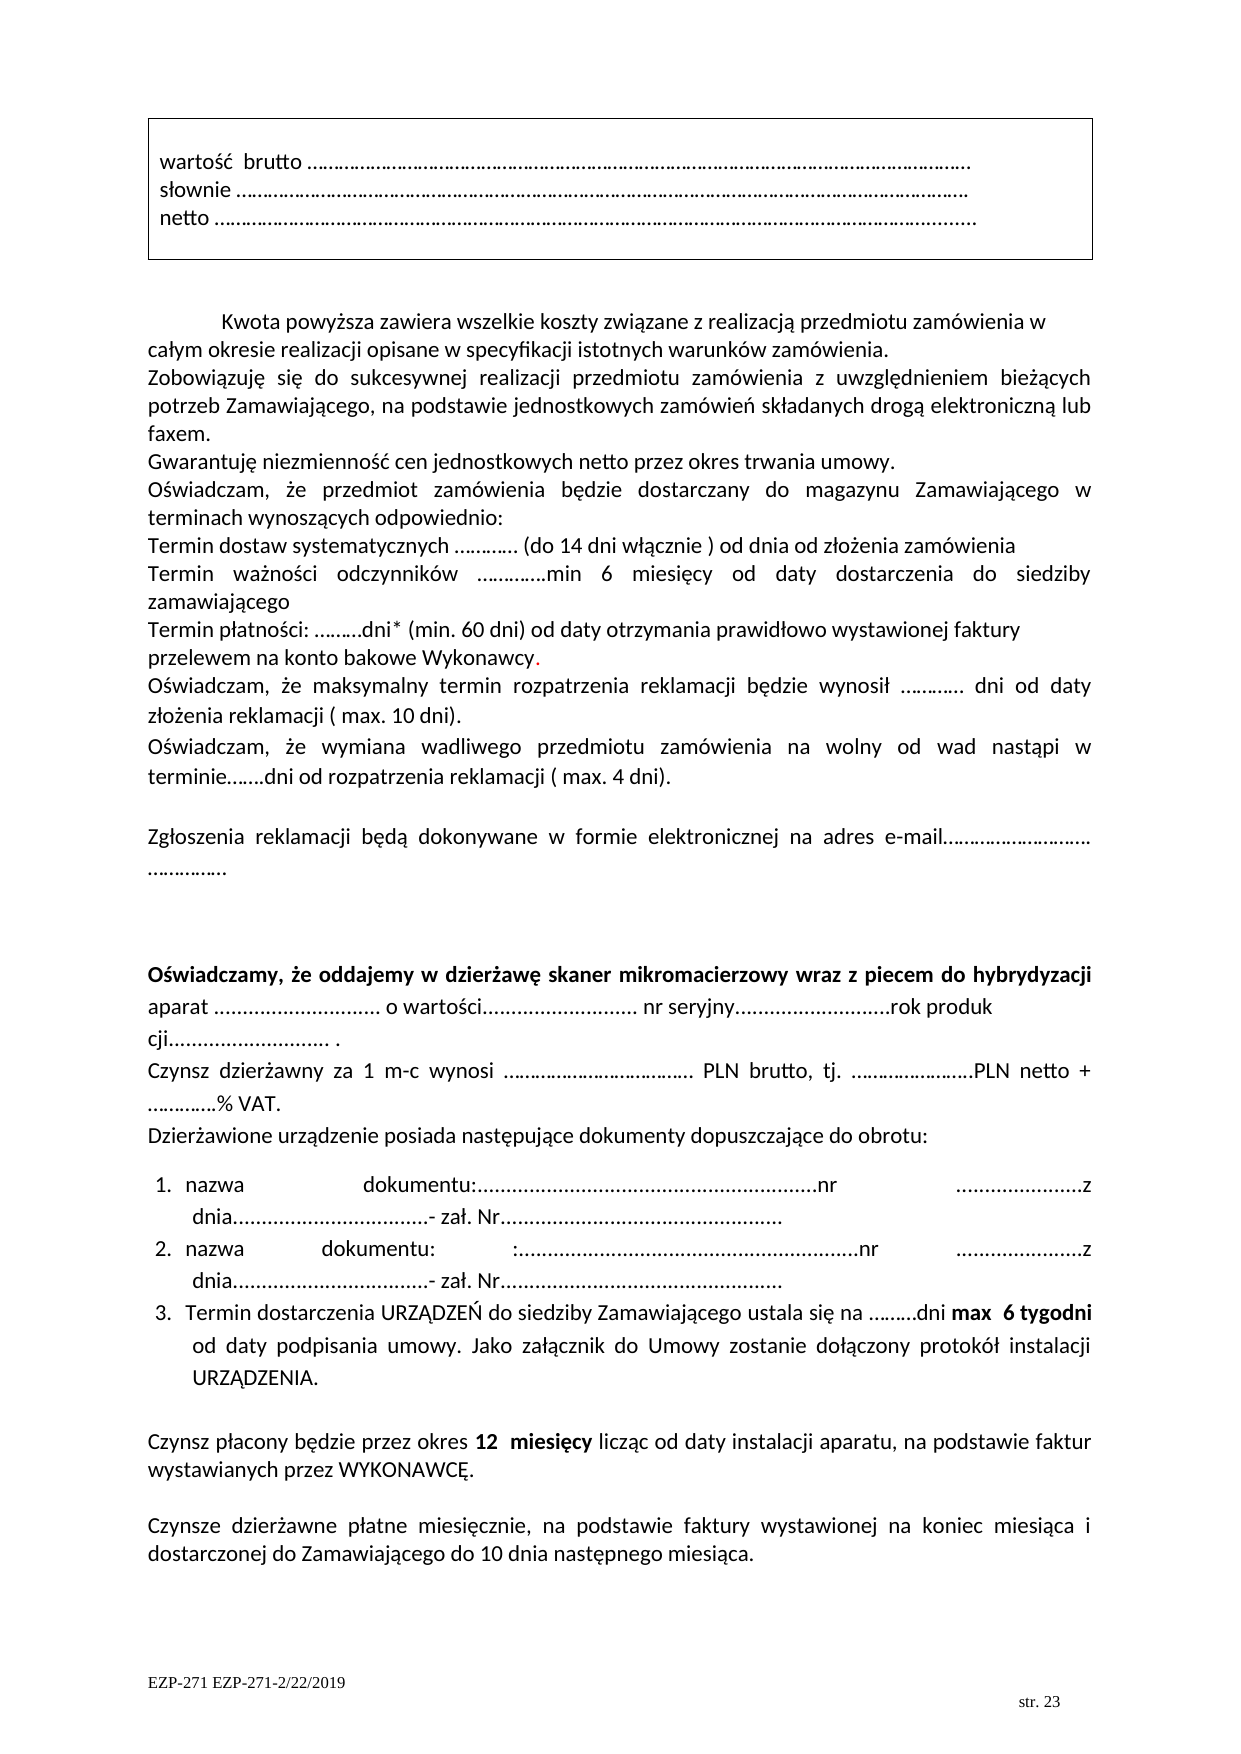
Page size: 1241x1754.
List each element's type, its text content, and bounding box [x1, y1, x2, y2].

text Oświadczam, że maksymalny termin rozpatrzenia reklamacji będzie wynosił ………… dni od daty złożenia reklamacji ( max. 10 dni). [148, 671, 1093, 730]
text Oświadczamy, że oddajemy w dzierżawę skaner mikromacierzowy wraz z piecem do hybrydyzacji aparat ............................. o wartości........................... nr seryjny...........................rok produk [148, 960, 1093, 1020]
text Termin ważności odczynników ………….min 6 miesięcy od daty dostarczenia do siedziby zamawiającego [148, 559, 1093, 615]
list nazwa dokumentu: :...........................................................nr ......................z dnia..................................- zał. Nr................................................. [154, 1234, 1093, 1294]
list Termin dostarczenia URZĄDZEŃ do siedziby Zamawiającego ustala się na ………dni max 6 tygodni od daty podpisania umowy. Jako załącznik do Umowy zostanie dołączony protokół instalacji URZĄDZENIA. [154, 1298, 1093, 1391]
text Termin dostaw systematycznych ………… (do 14 dni włącznie ) od dnia od złożenia zamówienia [148, 531, 1093, 559]
text Czynsz dzierżawny za 1 m-c wynosi ……………………………… PLN brutto, tj. …………………..PLN netto + ………….% VAT. [148, 1057, 1093, 1117]
text Czynsz płacony będzie przez okres 12 miesięcy licząc od daty instalacji aparatu, na podstawie faktur wystawianych przez WYKONAWCĘ. [148, 1427, 1093, 1483]
table_header wartość brutto ……………………………………………………………………………………………………………… słownie …………………………………………………………………………………………………………………………. netto ………………………………………………………………………………………………………………………......... [149, 119, 1092, 259]
text Kwota powyższa zawiera wszelkie koszty związane z realizacją przedmiotu zamówienia w całym okresie realizacji opisane w specyfikacji istotnych warunków zamówienia. [148, 307, 1093, 363]
list nazwa dokumentu:...........................................................nr ......................z dnia..................................- zał. Nr................................................. [154, 1170, 1093, 1230]
text Oświadczam, że przedmiot zamówienia będzie dostarczany do magazynu Zamawiającego w terminach wynoszących odpowiednio: [148, 475, 1093, 531]
text Zobowiązuję się do sukcesywnej realizacji przedmiotu zamówienia z uwzględnieniem bieżących potrzeb Zamawiającego, na podstawie jednostkowych zamówień składanych drogą elektroniczną lub faxem. [148, 363, 1093, 447]
text Czynsze dzierżawne płatne miesięcznie, na podstawie faktury wystawionej na koniec miesiąca i dostarczonej do Zamawiającego do 10 dnia następnego miesiąca. [148, 1511, 1093, 1567]
text cji............................ . [148, 1024, 1093, 1052]
text Termin płatności: ………dni* (min. 60 dni) od daty otrzymania prawidłowo wystawionej faktury przelewem na konto bakowe Wykonawcy. [148, 615, 1107, 671]
text Dzierżawione urządzenie posiada następujące dokumenty dopuszczające do obrotu: [148, 1121, 1093, 1149]
text Oświadczam, że wymiana wadliwego przedmiotu zamówienia na wolny od wad nastąpi w terminie…….dni od rozpatrzenia reklamacji ( max. 4 dni). [148, 732, 1093, 790]
text Gwarantuję niezmienność cen jednostkowych netto przez okres trwania umowy. [148, 447, 1093, 475]
text Zgłoszenia reklamacji będą dokonywane w formie elektronicznej na adres e-mail……………………….…………… [148, 822, 1093, 881]
